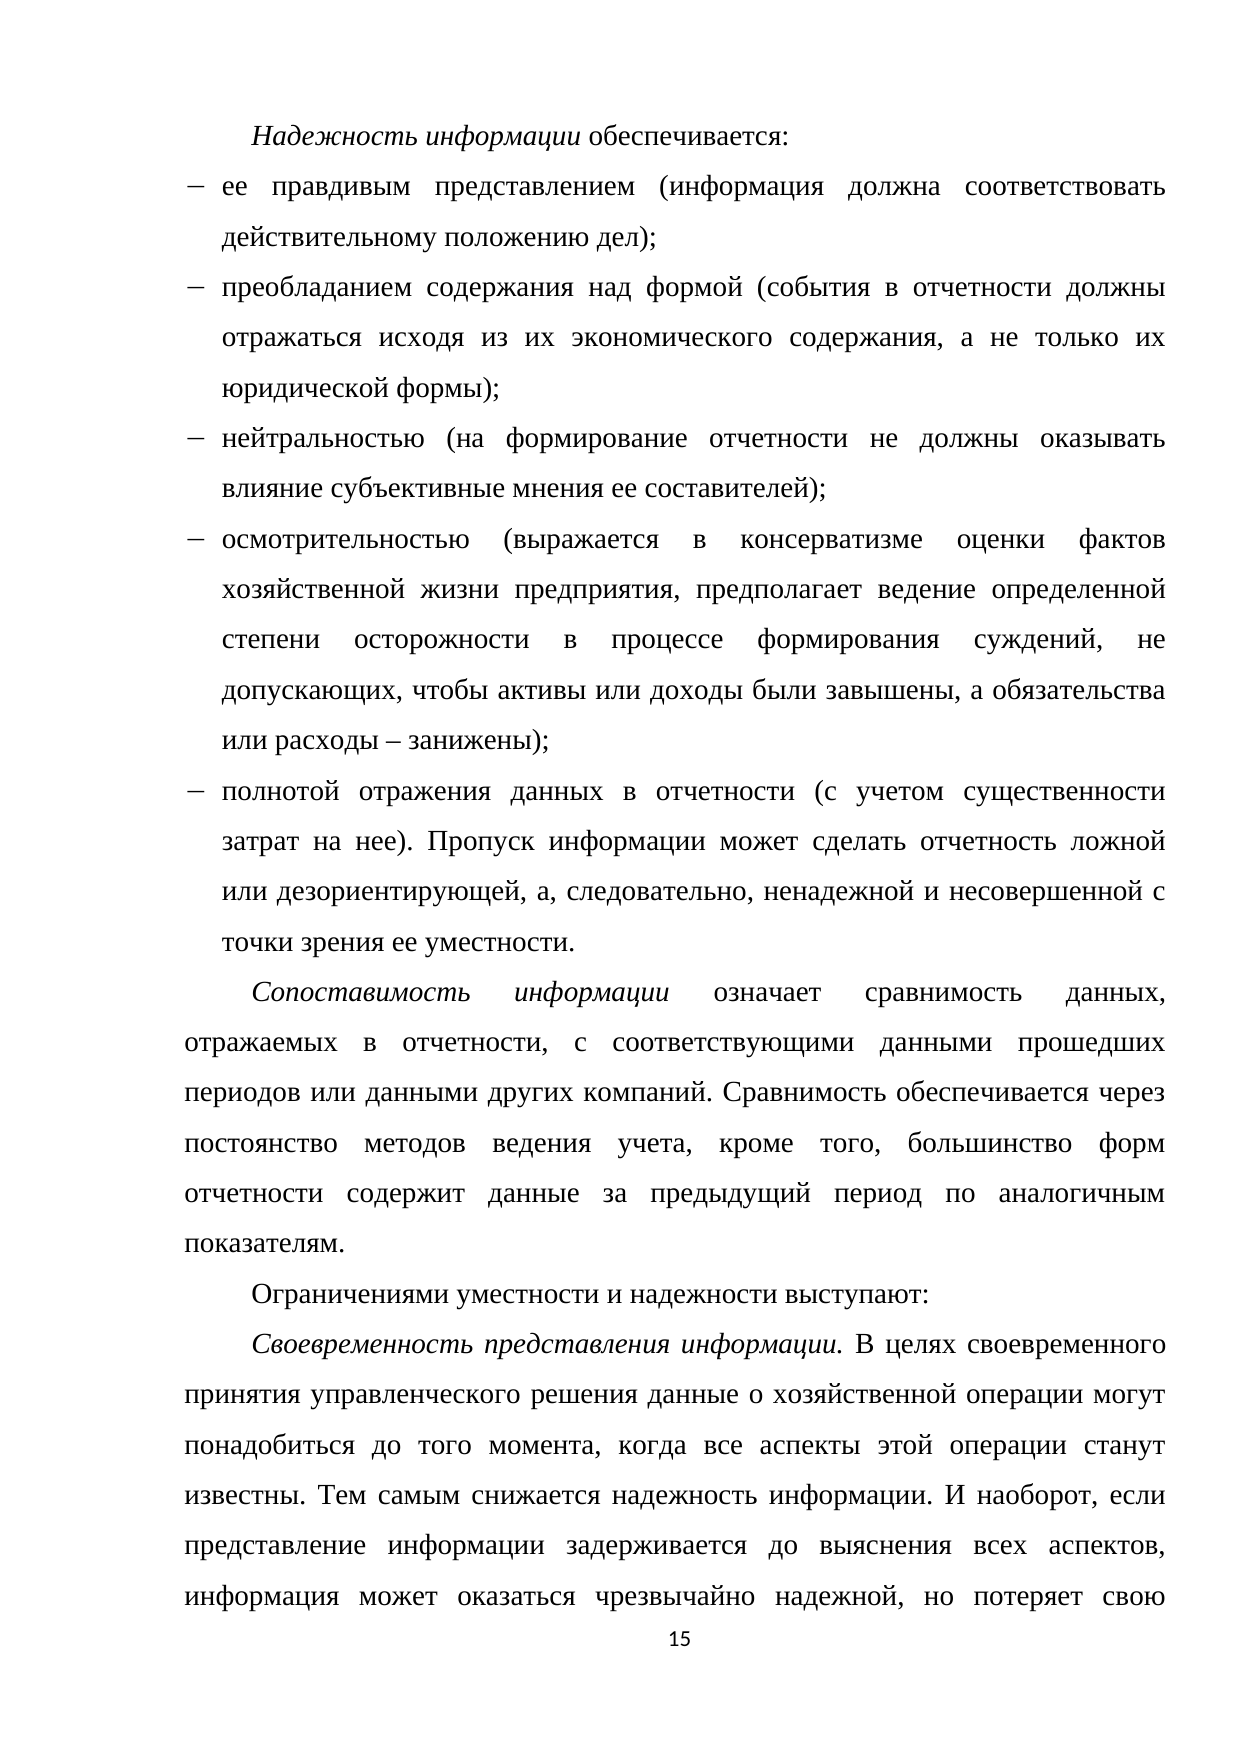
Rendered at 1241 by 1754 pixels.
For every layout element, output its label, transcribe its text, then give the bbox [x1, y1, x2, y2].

list осмотрительностью (выражается в консерватизме оценки фактов хозяйственной жизни предприятия, предполагает ведение определенной степени осторожности в процессе формирования суждений, не допускающих, чтобы активы или доходы были завышены, а обязательства или расходы – занижены); [184, 521, 1166, 756]
text Надежность информации обеспечивается: [177, 118, 1166, 152]
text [184, 1326, 1166, 1611]
list преобладанием содержания над формой (события в отчетности должны отражаться исходя из их экономического содержания, а не только их юридической формы); [184, 269, 1166, 403]
list ее правдивым представлением (информация должна соответствовать действительному положению дел); [184, 168, 1166, 252]
list нейтральностью (на формирование отчетности не должны оказывать влияние субъективные мнения ее составителей); [184, 420, 1166, 504]
list полнотой отражения данных в отчетности (с учетом существенности затрат на нее). Пропуск информации может сделать отчетность ложной или дезориентирующей, а, следовательно, ненадежной и несовершенной с точки зрения ее уместности. [184, 773, 1166, 957]
text Ограничениями уместности и надежности выступают: [184, 1276, 1166, 1309]
text Сопоставимость информации означает сравнимость данных, отражаемых в отчетности, с соответствующими данными прошедших периодов или данными других компаний. Сравнимость обеспечивается через постоянство методов ведения учета, кроме того, большинство форм отчетности содержит данные за предыдущий период по аналогичным показателям. [184, 974, 1166, 1259]
